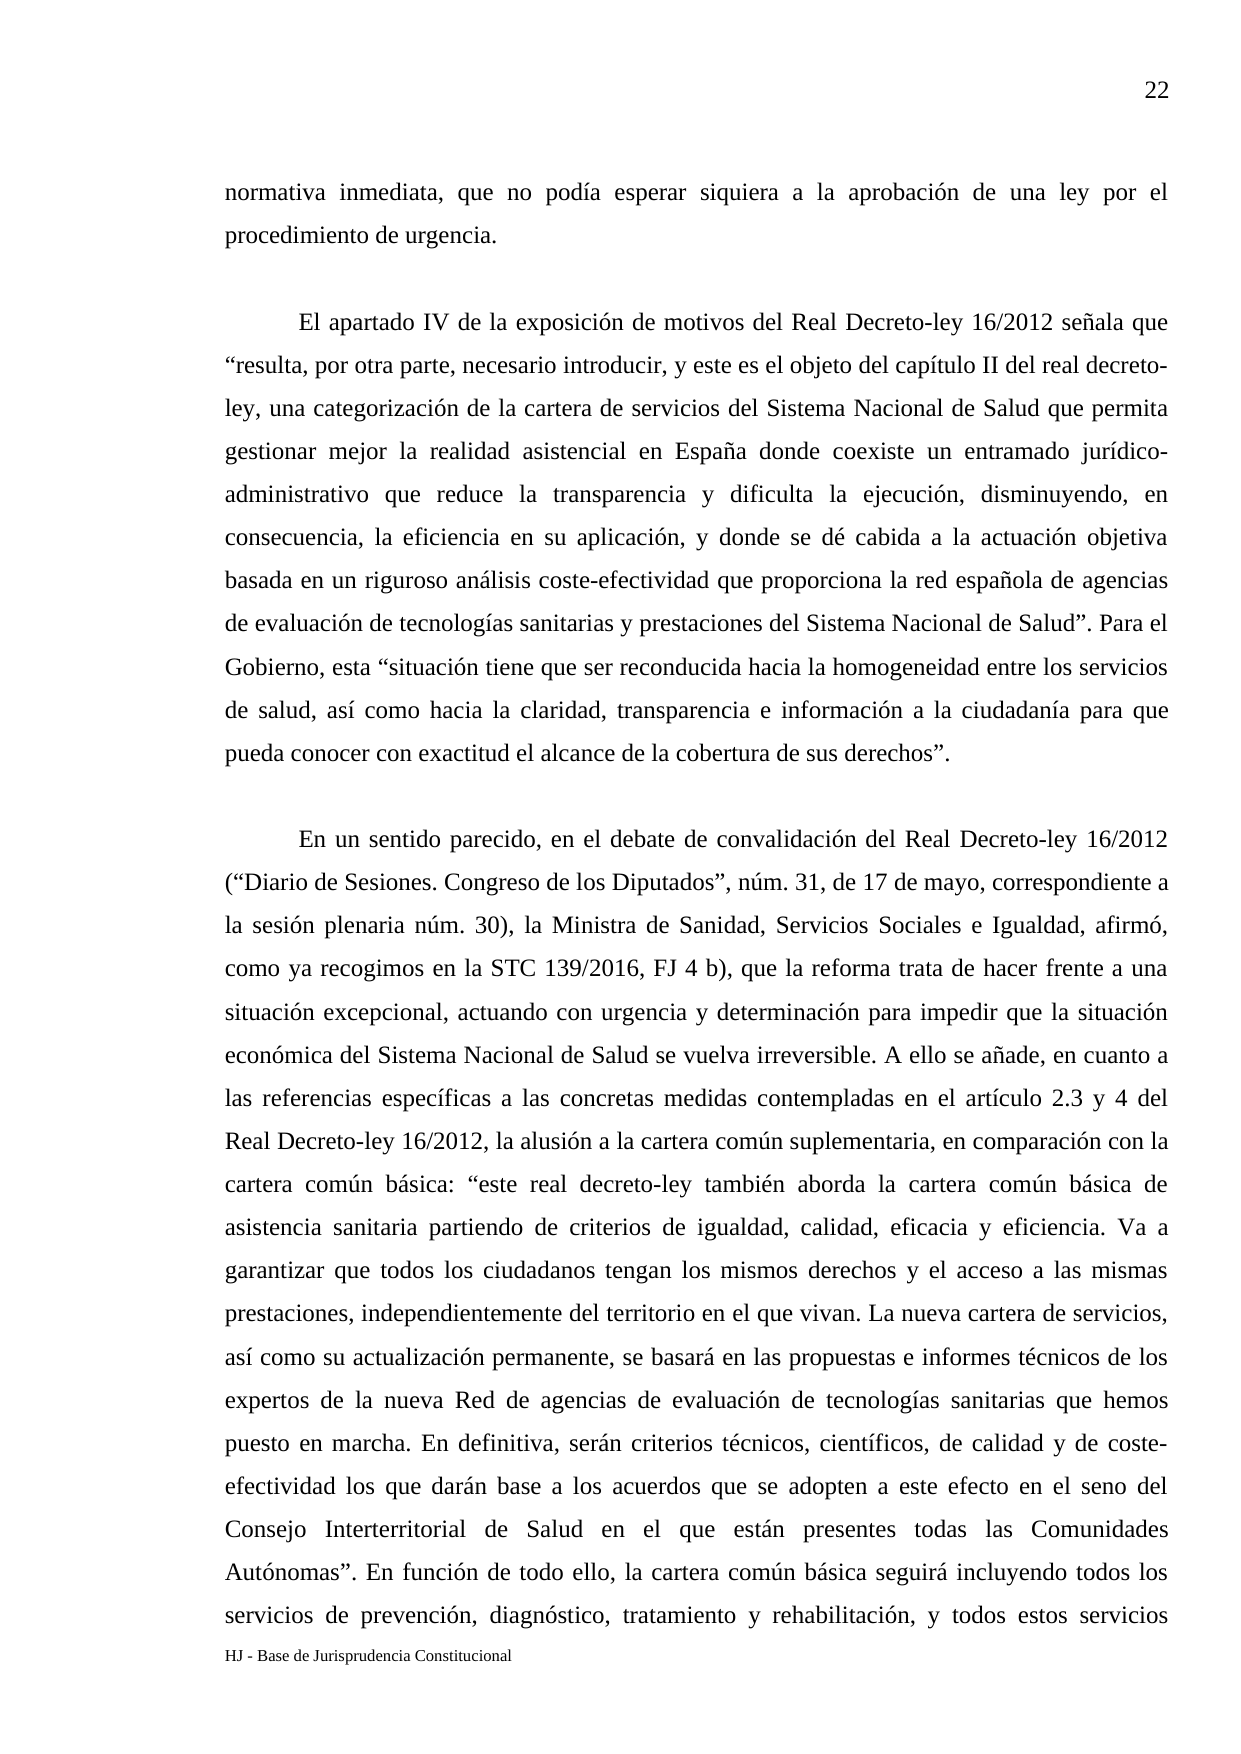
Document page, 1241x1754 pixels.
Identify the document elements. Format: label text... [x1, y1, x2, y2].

text El apartado IV de la exposición de motivos del Real Decreto-ley 16/2012 señala que “resulta, por otra parte, necesario introducir, y este es el objeto del capítulo II del real decreto-ley, una categorización de la cartera de servicios del Sistema Nacional de Salud que permita gestionar mejor la realidad asistencial en España donde coexiste un entramado jurídico-administrativo que reduce la transparencia y dificulta la ejecución, disminuyendo, en consecuencia, la eficiencia en su aplicación, y donde se dé cabida a la actuación objetiva basada en un riguroso análisis coste-efectividad que proporciona la red española de agencias de evaluación de tecnologías sanitarias y prestaciones del Sistema Nacional de Salud”. Para el Gobierno, esta “situación tiene que ser reconducida hacia la homogeneidad entre los servicios de salud, así como hacia la claridad, transparencia e información a la ciudadanía para que pueda conocer con exactitud el alcance de la cobertura de sus derechos”. [224, 307, 1169, 767]
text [224, 177, 1169, 249]
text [224, 824, 1169, 1629]
